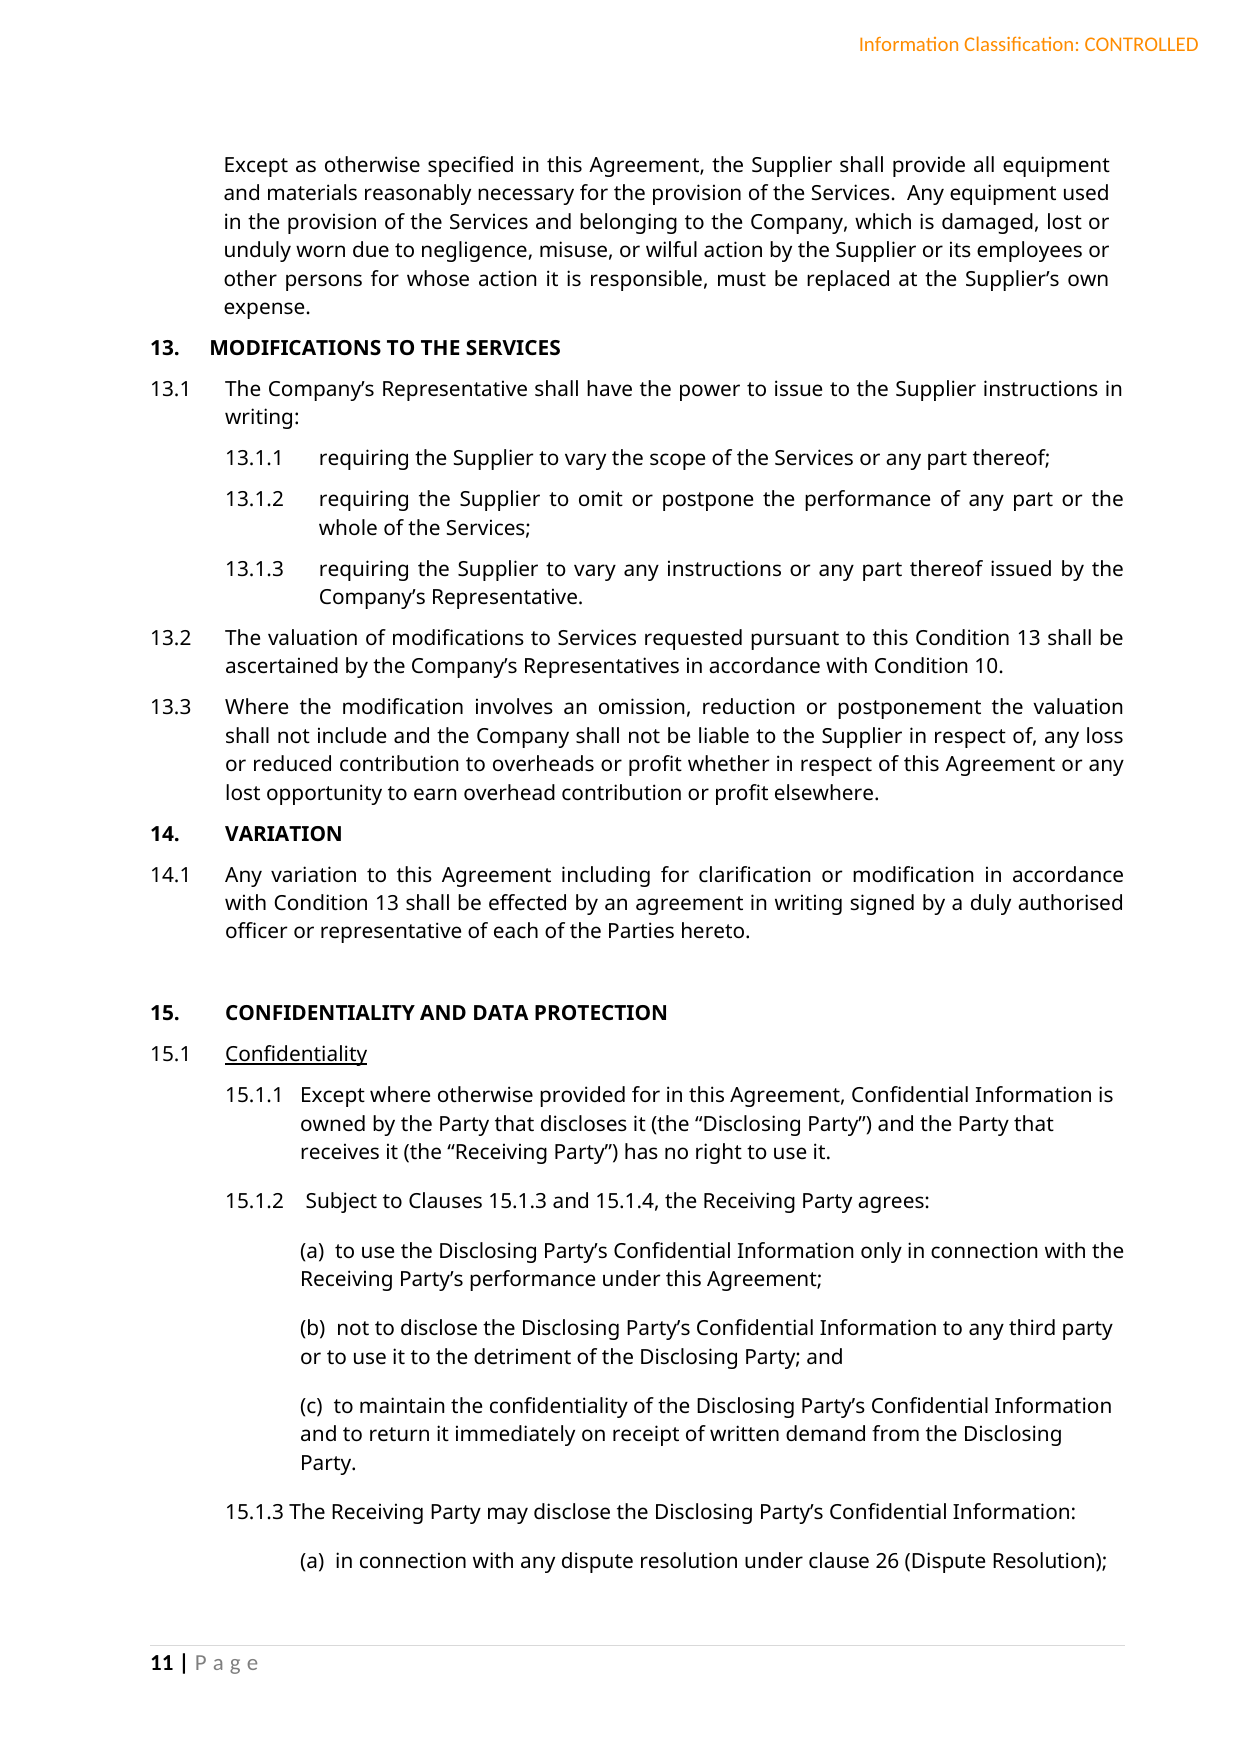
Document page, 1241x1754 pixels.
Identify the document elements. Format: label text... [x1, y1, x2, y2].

text 14.1 Any variation to this Agreement including for clarification or modification in accordance with Condition 13 shall be effected by an agreement in writing signed by a duly authorised officer or representative of each of the Parties hereto. [150, 860, 1125, 945]
text 13. MODIFICATIONS TO THE SERVICES [150, 333, 1125, 362]
text 15.1.2 Subject to Clauses 15.1.3 and 15.1.4, the Receiving Party agrees: [225, 1186, 1125, 1215]
text Except as otherwise specified in this Agreement, the Supplier shall provide all equipment and materials reasonably necessary for the provision of the Services. Any equipment used in the provision of the Services and belonging to the Company, which is damaged, lost or unduly worn due to negligence, misuse, or wilful action by the Supplier or its employees or other persons for whose action it is responsible, must be replaced at the Supplier’s own expense. [150, 150, 1111, 321]
text 13.3 Where the modification involves an omission, reduction or postponement the valuation shall not include and the Company shall not be liable to the Supplier in respect of, any loss or reduced contribution to overheads or profit whether in respect of this Agreement or any lost opportunity to earn overhead contribution or profit elsewhere. [150, 692, 1125, 806]
text 15.1 Confidentiality [150, 1039, 1125, 1068]
text (b) not to disclose the Disclosing Party’s Confidential Information to any third party or to use it to the detriment of the Disclosing Party; and [300, 1313, 1125, 1370]
text 15.1.3 The Receiving Party may disclose the Disclosing Party’s Confidential Information: [225, 1497, 1125, 1526]
text 13.1.3 requiring the Supplier to vary any instructions or any part thereof issued by the Company’s Representative. [225, 554, 1125, 611]
text (a) to use the Disclosing Party’s Confidential Information only in connection with the Receiving Party’s performance under this Agreement; [300, 1236, 1125, 1293]
text (c) to maintain the confidentiality of the Disclosing Party’s Confidential Information and to return it immediately on receipt of written demand from the Disclosing Party. [300, 1391, 1125, 1476]
text 13.1.1 requiring the Supplier to vary the scope of the Services or any part thereof; [225, 443, 1125, 472]
text 13.2 The valuation of modifications to Services requested pursuant to this Condition 13 shall be ascertained by the Company’s Representatives in accordance with Condition 10. [150, 623, 1125, 680]
text 15. Confidentiality and DATA Protection [150, 998, 1125, 1027]
text 15.1.1 Except where otherwise provided for in this Agreement, Confidential Information is owned by the Party that discloses it (the “Disclosing Party”) and the Party that receives it (the “Receiving Party”) has no right to use it. [225, 1080, 1125, 1166]
text 13.1.2 requiring the Supplier to omit or postpone the performance of any part or the whole of the Services; [225, 484, 1125, 541]
text 13.1 The Company’s Representative shall have the power to issue to the Supplier instructions in writing: [150, 374, 1125, 431]
text (a) in connection with any dispute resolution under clause 26 (Dispute Resolution); [300, 1547, 1125, 1575]
text 14. VARIATION [150, 819, 1125, 847]
